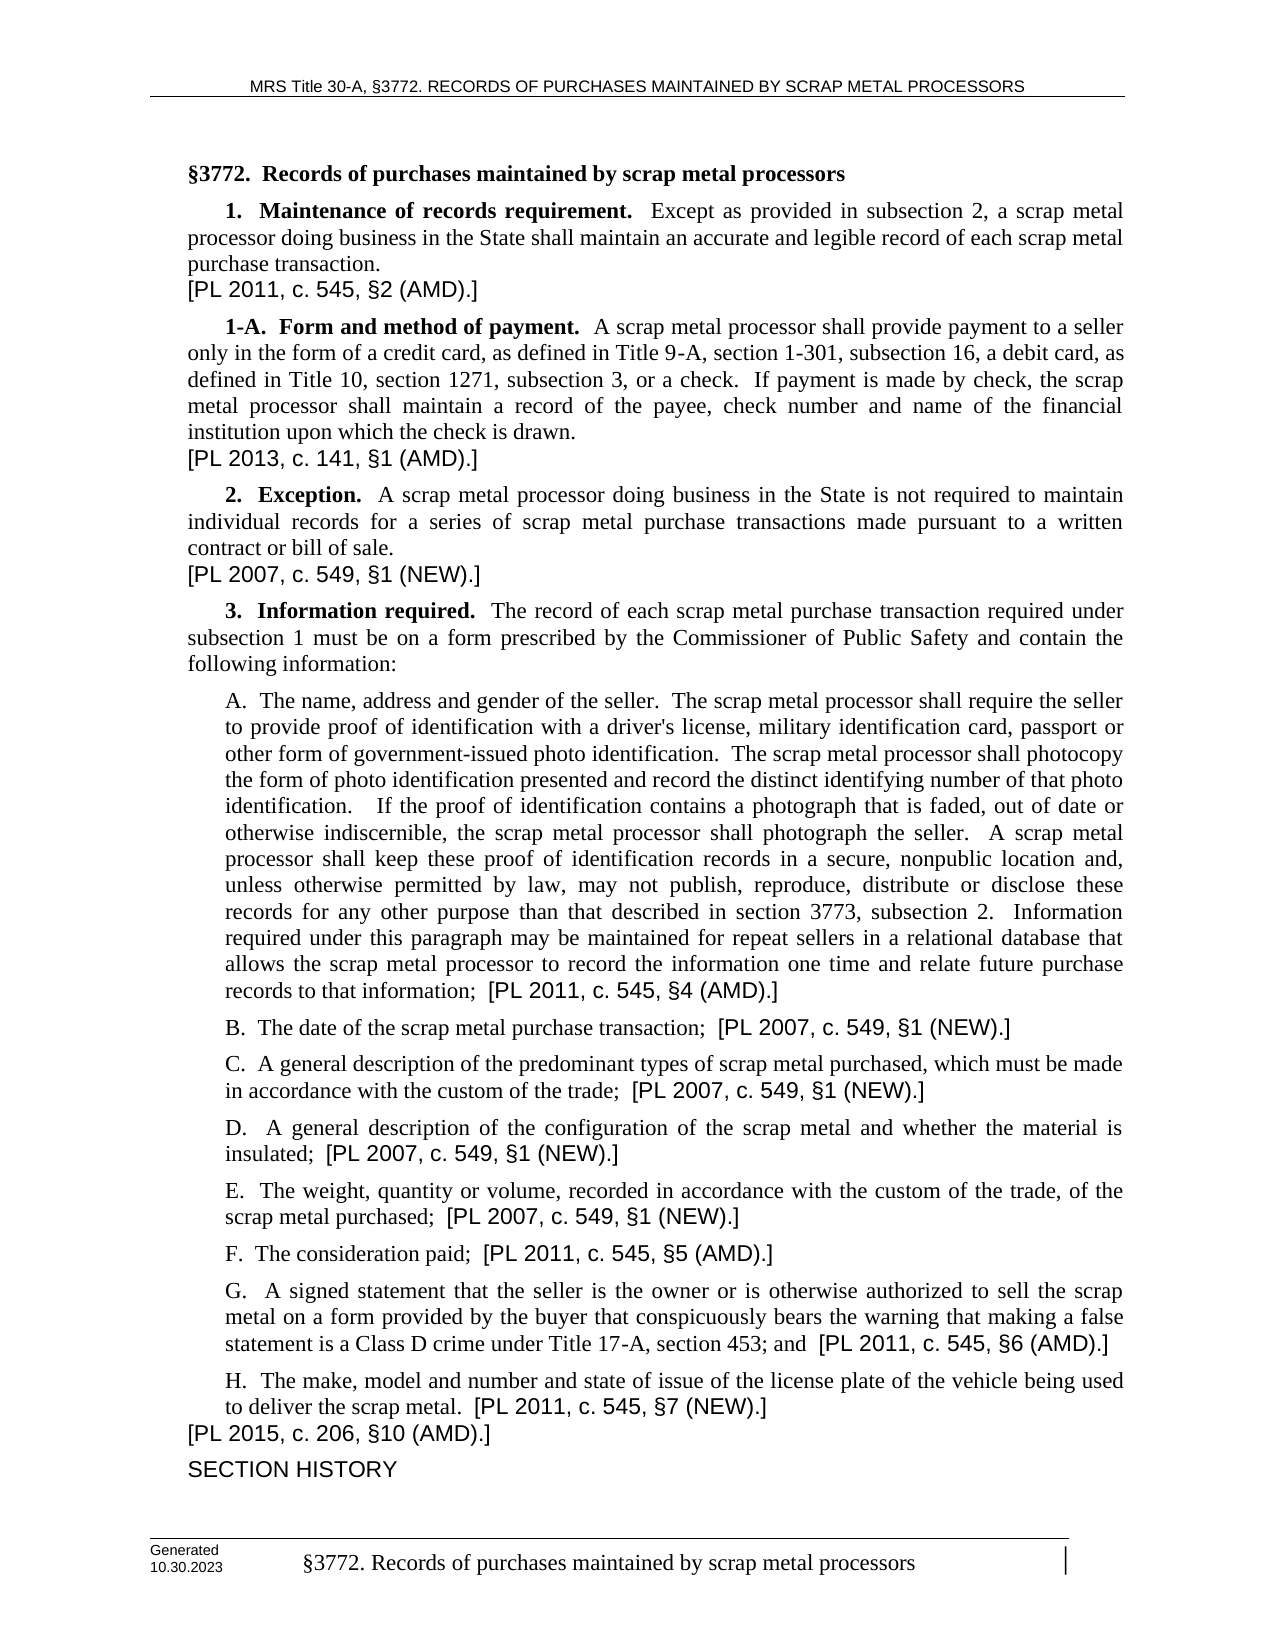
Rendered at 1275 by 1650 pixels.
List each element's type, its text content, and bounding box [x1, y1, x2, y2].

text [PL 2013, c. 141, §1 (AMD).] [187, 445, 1125, 471]
text G. A signed statement that the seller is the owner or is otherwise authorized to sell the scrap metal on a form provided by the buyer that conspicuously bears the warning that making a false statement is a Class D crime under Title 17‑A, section 453; and [PL 2011, c. 545, §6 (AMD).] [225, 1277, 1125, 1356]
text [PL 2011, c. 545, §2 (AMD).] [187, 276, 1125, 303]
text 2. Exception. A scrap metal processor doing business in the State is not required to maintain individual records for a series of scrap metal purchase transactions made pursuant to a written contract or bill of sale. [187, 482, 1125, 561]
text §3772. Records of purchases maintained by scrap metal processors [187, 160, 1125, 187]
text 3. Information required. The record of each scrap metal purchase transaction required under subsection 1 must be on a form prescribed by the Commissioner of Public Safety and contain the following information: [187, 597, 1125, 676]
text D. A general description of the configuration of the scrap metal and whether the material is insulated; [PL 2007, c. 549, §1 (NEW).] [225, 1114, 1125, 1167]
text SECTION HISTORY [187, 1456, 1125, 1483]
text [PL 2015, c. 206, §10 (AMD).] [187, 1419, 1125, 1446]
text E. The weight, quantity or volume, recorded in accordance with the custom of the trade, of the scrap metal purchased; [PL 2007, c. 549, §1 (NEW).] [225, 1177, 1125, 1230]
text H. The make, model and number and state of issue of the license plate of the vehicle being used to deliver the scrap metal. [PL 2011, c. 545, §7 (NEW).] [225, 1367, 1125, 1419]
text C. A general description of the predominant types of scrap metal purchased, which must be made in accordance with the custom of the trade; [PL 2007, c. 549, §1 (NEW).] [225, 1051, 1125, 1103]
text B. The date of the scrap metal purchase transaction; [PL 2007, c. 549, §1 (NEW).] [225, 1014, 1125, 1040]
text 1. Maintenance of records requirement. Except as provided in subsection 2, a scrap metal processor doing business in the State shall maintain an accurate and legible record of each scrap metal purchase transaction. [187, 197, 1125, 276]
text 1-A. Form and method of payment. A scrap metal processor shall provide payment to a seller only in the form of a credit card, as defined in Title 9‑A, section 1‑301, subsection 16, a debit card, as defined in Title 10, section 1271, subsection 3, or a check. If payment is made by check, the scrap metal processor shall maintain a record of the payee, check number and name of the financial institution upon which the check is drawn. [187, 313, 1125, 445]
text [PL 2007, c. 549, §1 (NEW).] [187, 561, 1125, 587]
text F. The consideration paid; [PL 2011, c. 545, §5 (AMD).] [225, 1240, 1125, 1267]
text A. The name, address and gender of the seller. The scrap metal processor shall require the seller to provide proof of identification with a driver's license, military identification card, passport or other form of government-issued photo identification. The scrap metal processor shall photocopy the form of photo identification presented and record the distinct identifying number of that photo identification. If the proof of identification contains a photograph that is faded, out of date or otherwise indiscernible, the scrap metal processor shall photograph the seller. A scrap metal processor shall keep these proof of identification records in a secure, nonpublic location and, unless otherwise permitted by law, may not publish, reproduce, distribute or disclose these records for any other purpose than that described in section 3773, subsection 2. Information required under this paragraph may be maintained for repeat sellers in a relational database that allows the scrap metal processor to record the information one time and relate future purchase records to that information; [PL 2011, c. 545, §4 (AMD).] [225, 687, 1125, 1003]
